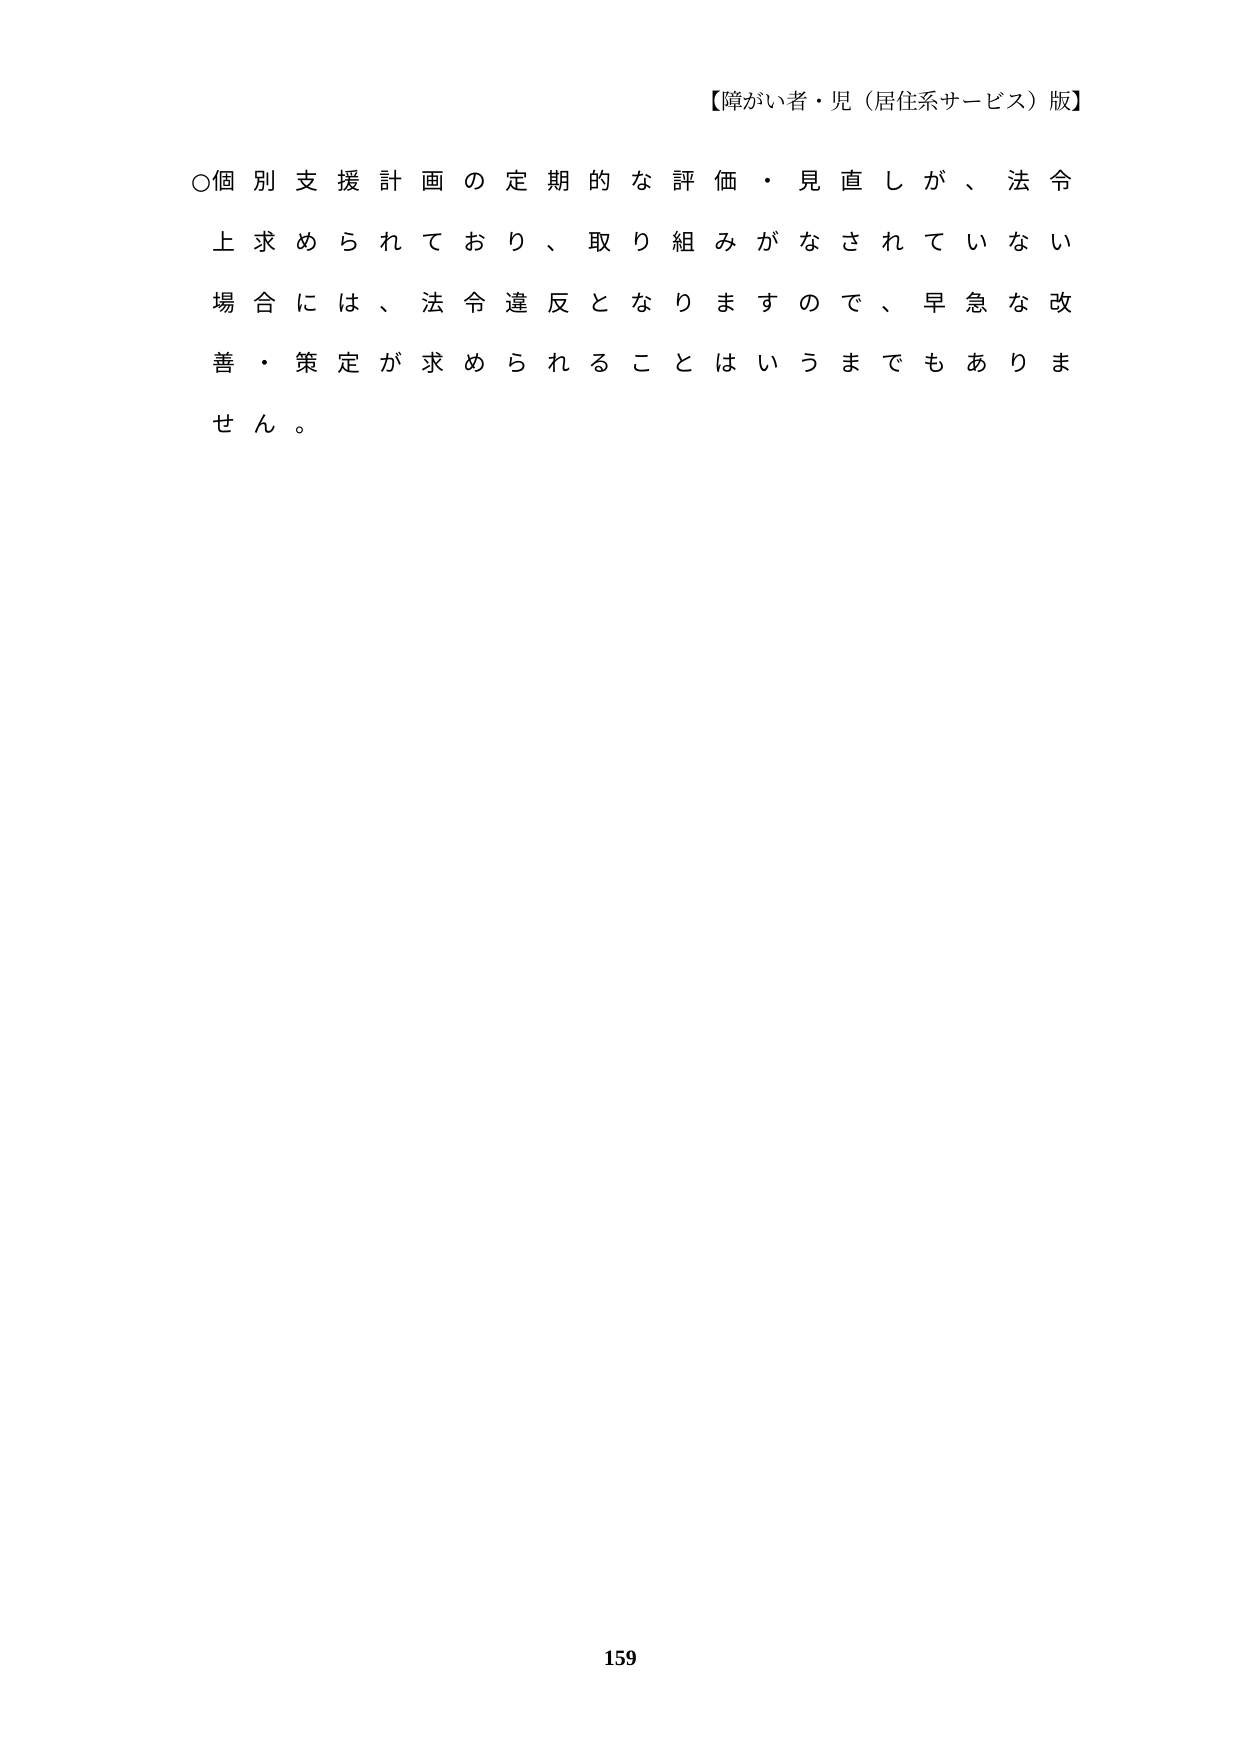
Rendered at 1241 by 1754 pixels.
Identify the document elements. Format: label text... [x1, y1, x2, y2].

text ○個別支援計画の定期的な評価・見直しが、法令上求められており、取り組みがなされていない場合には、法令違反となりますので、早急な改善・策定が求められることはいうまでもありません。 [170, 149, 1091, 453]
